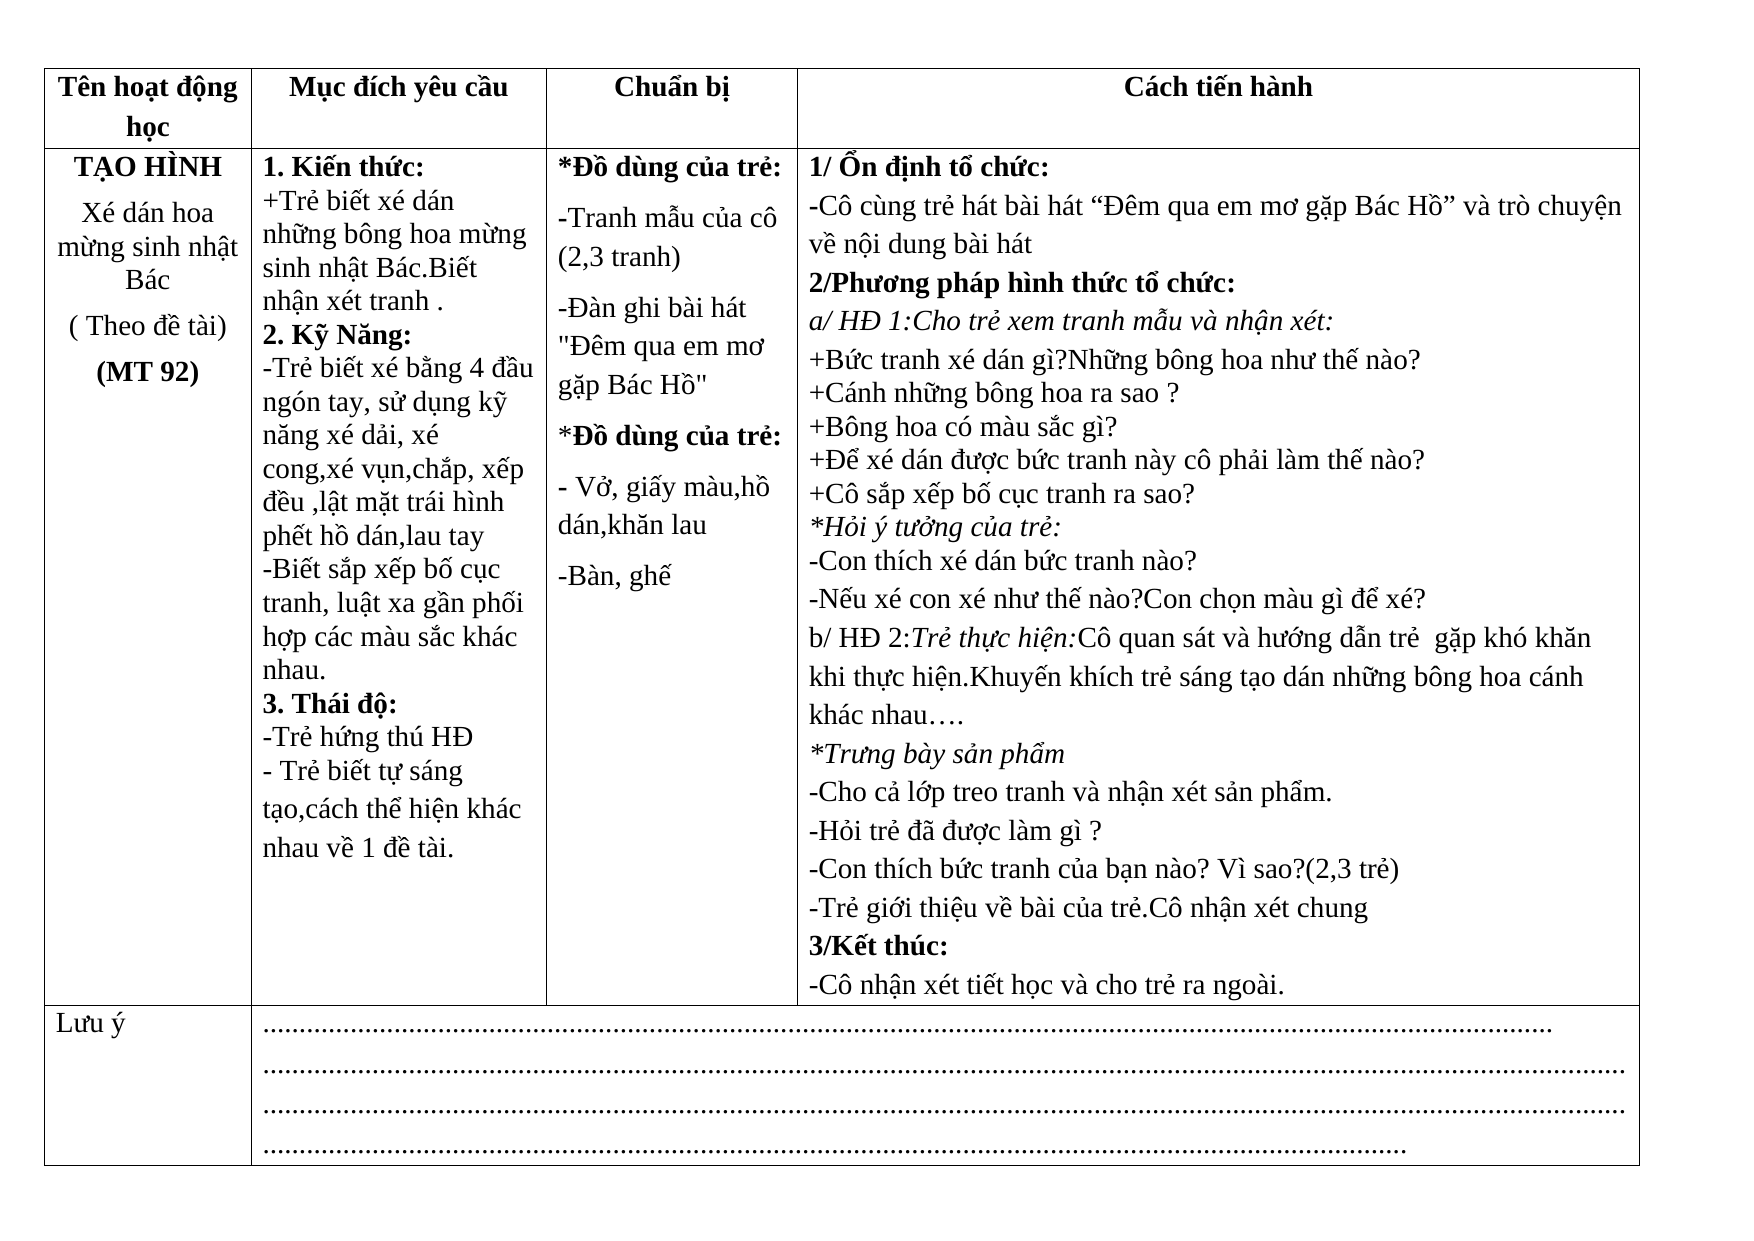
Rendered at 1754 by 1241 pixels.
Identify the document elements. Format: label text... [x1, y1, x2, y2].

table_cell *Đồ dùng của trẻ: -Tranh mẫu của cô (2,3 tranh) -Đàn ghi bài hát "Đêm qua em mơ gặp Bác Hồ" *Đồ dùng của trẻ: - Vở, giấy màu,hồ dán,khăn lau -Bàn, ghế [547, 149, 797, 1004]
table_header Mục đích yêu cầu [252, 69, 546, 148]
table_header Tên hoạt động học [45, 69, 251, 148]
table_header Cách tiến hành [798, 69, 1639, 148]
table_cell ................................................................................................................................................................................. ................................................................................................................................................................................................................................................................................................................................................................................................................................................................................................................................................... [252, 1006, 1639, 1165]
table_cell Lưu ý [45, 1006, 251, 1165]
table_cell TẠO HÌNH Xé dán hoa mừng sinh nhật Bác ( Theo đề tài) (MT 92) [45, 149, 251, 1004]
table_cell 1/ Ổn định tổ chức: -Cô cùng trẻ hát bài hát “Đêm qua em mơ gặp Bác Hồ” và trò chuyện về nội dung bài hát 2/Phương pháp hình thức tổ chức: a/ HĐ 1:Cho trẻ xem tranh mẫu và nhận xét: +Bức tranh xé dán gì?Những bông hoa như thế nào? +Cánh những bông hoa ra sao ? +Bông hoa có màu sắc gì? +Để xé dán được bức tranh này cô phải làm thế nào? +Cô sắp xếp bố cục tranh ra sao? *Hỏi ý tưởng của trẻ: -Con thích xé dán bức tranh nào? -Nếu xé con xé như thế nào?Con chọn màu gì để xé? b/ HĐ 2:Trẻ thực hiện:Cô quan sát và hướng dẫn trẻ gặp khó khăn khi thực hiện.Khuyến khích trẻ sáng tạo dán những bông hoa cánh khác nhau…. *Trưng bày sản phẩm -Cho cả lớp treo tranh và nhận xét sản phẩm. -Hỏi trẻ đã được làm gì ? -Con thích bức tranh của bạn nào? Vì sao?(2,3 trẻ) -Trẻ giới thiệu về bài của trẻ.Cô nhận xét chung 3/Kết thúc: -Cô nhận xét tiết học và cho trẻ ra ngoài. [798, 149, 1639, 1004]
table_cell 1. Kiến thức: +Trẻ biết xé dán những bông hoa mừng sinh nhật Bác.Biết nhận xét tranh . 2. Kỹ Năng: -Trẻ biết xé bằng 4 đầu ngón tay, sử dụng kỹ năng xé dải, xé cong,xé vụn,chắp, xếp đều ,lật mặt trái hình phết hồ dán,lau tay -Biết sắp xếp bố cục tranh, luật xa gần phối hợp các màu sắc khác nhau. 3. Thái độ: -Trẻ hứng thú HĐ - Trẻ biết tự sáng tạo,cách thể hiện khác nhau về 1 đề tài. [252, 149, 546, 1004]
table_header Chuẩn bị [547, 69, 797, 148]
